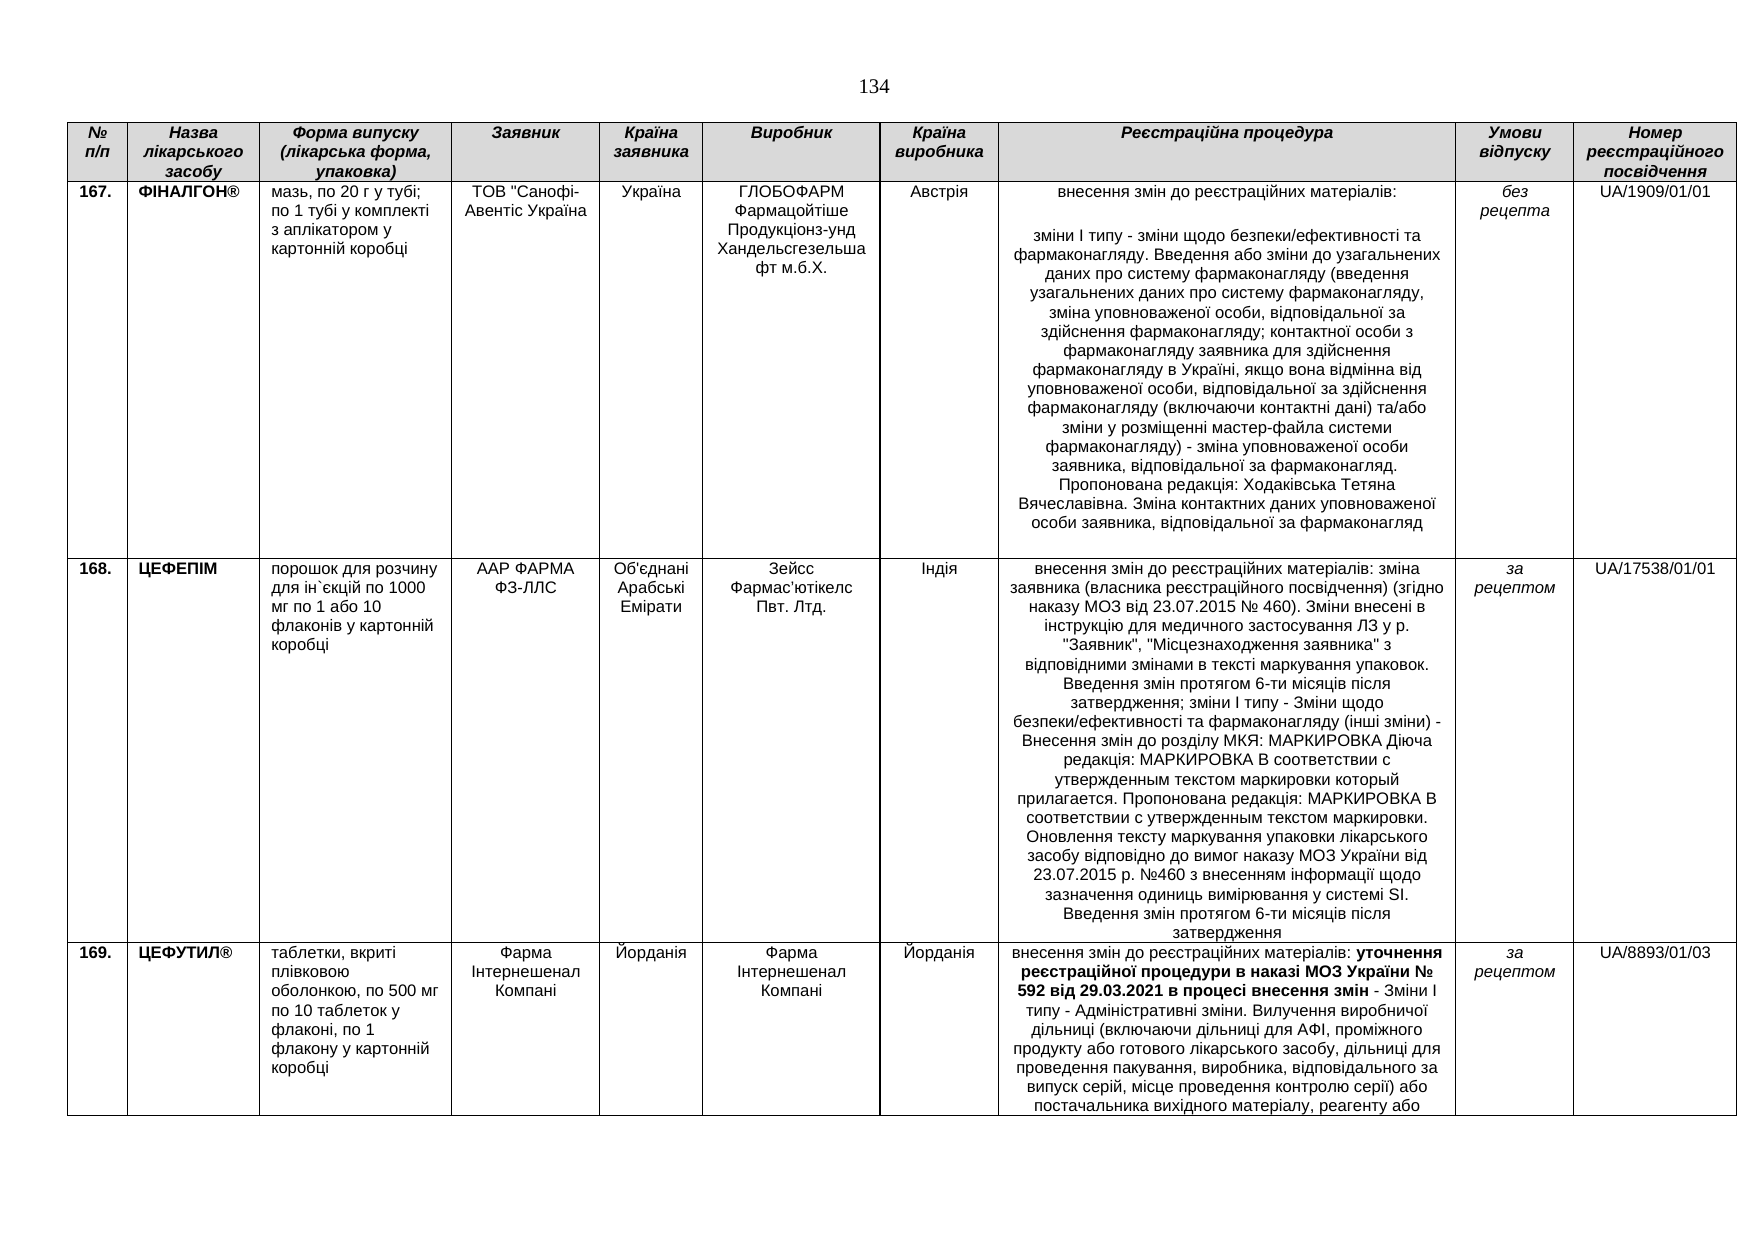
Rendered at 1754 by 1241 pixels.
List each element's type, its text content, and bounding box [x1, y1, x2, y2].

table_header Виробник [703, 123, 879, 181]
table_header Номер реєстраційного посвідчення [1574, 123, 1736, 181]
table_cell Фарма Інтернешенал Компані [703, 943, 879, 1115]
table_header Форма випуску (лікарська форма, упаковка) [260, 123, 451, 181]
table_cell UA/1909/01/01 [1574, 182, 1736, 557]
table_cell Австрія [881, 182, 998, 557]
table_header Країна заявника [600, 123, 702, 181]
table_cell Фарма Інтернешенал Компані [452, 943, 599, 1115]
table_cell UA/8893/01/03 [1574, 943, 1736, 1115]
table_cell ГЛОБОФАРМ Фармацойтіше Продукціонз-унд Хандельсгезельшафт м.б.Х. [703, 182, 879, 557]
table_header Умови відпуску [1456, 123, 1573, 181]
table_cell [68, 559, 127, 942]
table_cell [68, 943, 127, 1115]
table_cell без рецепта [1456, 182, 1573, 557]
table_cell внесення змін до реєстраційних матеріалів: зміни І типу - зміни щодо безпеки/ефективності та фармаконагляду. Введення або зміни до узагальнених даних про систему фармаконагляду (введення узагальнених даних про систему фармаконагляду, зміна уповноваженої особи, відповідальної за здійснення фармаконагляду; контактної особи з фармаконагляду заявника для здійснення фармаконагляду в Україні, якщо вона відмінна від уповноваженої особи, відповідальної за здійснення фармаконагляду (включаючи контактні дані) та/або зміни у розміщенні мастер-файла системи фармаконагляду) - зміна уповноваженої особи заявника, відповідальної за фармаконагляд. Пропонована редакція: Ходаківська Тетяна Вячеславівна. Зміна контактних даних уповноваженої особи заявника, відповідальної за фармаконагляд [999, 182, 1455, 557]
table_header Реєстраційна процедура [999, 123, 1455, 181]
table_cell Йорданія [600, 943, 702, 1115]
table_cell таблетки, вкриті плівковою оболонкою, по 500 мг по 10 таблеток у флаконі, по 1 флакону у картонній коробці [260, 943, 451, 1115]
table_cell Йорданiя [881, 943, 998, 1115]
table_cell ФІНАЛГОН® [128, 182, 259, 557]
table_cell ААР ФАРМА ФЗ-ЛЛС [452, 559, 599, 942]
table_cell мазь, по 20 г у тубі; по 1 тубі у комплекті з аплікатором у картонній коробці [260, 182, 451, 557]
table_cell за рецептом [1456, 943, 1573, 1115]
table_header Країна виробника [881, 123, 998, 181]
table_cell Україна [600, 182, 702, 557]
table_cell Об'єднані Арабські Емірати [600, 559, 702, 942]
table_cell [68, 182, 127, 557]
table_header Назва лікарського засобу [128, 123, 259, 181]
table_cell Індія [881, 559, 998, 942]
table_cell порошок для розчину для ін`єкцій по 1000 мг по 1 або 10 флаконів у картонній коробці [260, 559, 451, 942]
table_cell ЦЕФУТИЛ® [128, 943, 259, 1115]
table_cell ЦЕФЕПІМ [128, 559, 259, 942]
table_cell Зейсс Фармас’ютікелс Пвт. Лтд. [703, 559, 879, 942]
table_header № п/п [68, 123, 127, 181]
table_cell ТОВ "Санофі-Авентіс Україна [452, 182, 599, 557]
table_cell за рецептом [1456, 559, 1573, 942]
table_cell UA/17538/01/01 [1574, 559, 1736, 942]
table_cell внесення змін до реєстраційних матеріалів: зміна заявника (власника реєстраційного посвідчення) (згідно наказу МОЗ від 23.07.2015 № 460). Зміни внесені в інструкцію для медичного застосування ЛЗ у р. "Заявник", "Місцезнаходження заявника" з відповідними змінами в тексті маркування упаковок. Введення змін протягом 6-ти місяців після затвердження; зміни І типу - Зміни щодо безпеки/ефективності та фармаконагляду (інші зміни) - Внесення змін до розділу МКЯ: МАРКИРОВКА Діюча редакція: МАРКИРОВКА В соответствии с утвержденным текстом маркировки который прилагается. Пропонована редакція: МАРКИРОВКА В соответствии с утвержденным текстом маркировки. Оновлення тексту маркування упаковки лікарського засобу відповідно до вимог наказу МОЗ України від 23.07.2015 р. №460 з внесенням інформації щодо зазначення одиниць вимірювання у системі SI. Введення змін протягом 6-ти місяців після затвердження [999, 559, 1455, 942]
table_header Заявник [452, 123, 599, 181]
